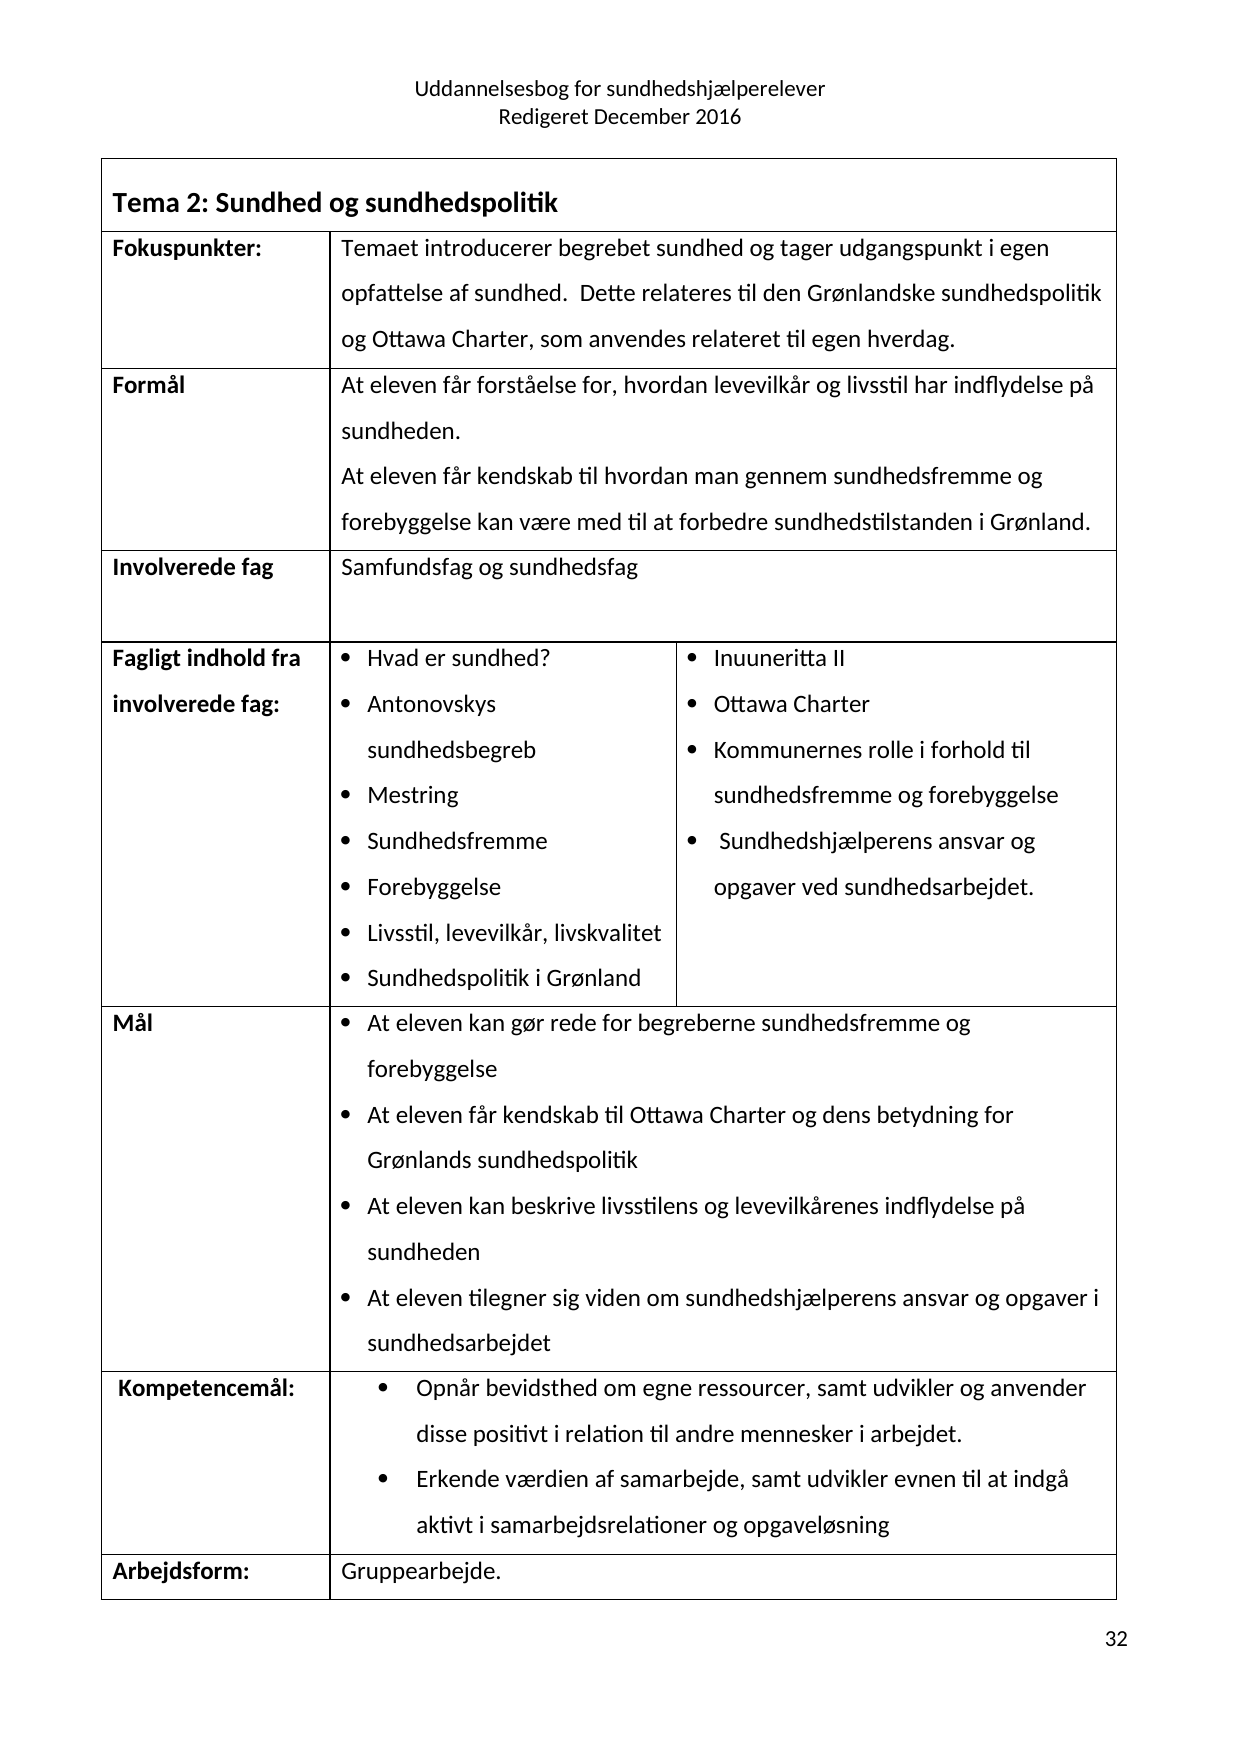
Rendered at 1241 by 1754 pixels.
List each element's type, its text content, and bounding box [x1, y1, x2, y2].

table_cell Involverede fag [102, 551, 329, 641]
table_cell Formål [102, 369, 329, 550]
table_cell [331, 1555, 1116, 1599]
table_cell Inuuneritta II Ottawa Charter Kommunernes rolle i forhold til sundhedsfremme og forebyggelse Sundhedshjælperens ansvar og opgaver ved sundhedsarbejdet. [677, 643, 1116, 1006]
table_cell At eleven kan gør rede for begreberne sundhedsfremme og forebyggelse At eleven får kendskab til Ottawa Charter og dens betydning for Grønlands sundhedspolitik At eleven kan beskrive livsstilens og levevilkårenes indflydelse på sundheden At eleven tilegner sig viden om sundhedshjælperens ansvar og opgaver i sundhedsarbejdet [331, 1007, 1116, 1371]
table_cell Kompetencemål: [102, 1372, 329, 1554]
table_cell At eleven får forståelse for, hvordan levevilkår og livsstil har indflydelse på sundheden. At eleven får kendskab til hvordan man gennem sundhedsfremme og forebyggelse kan være med til at forbedre sundhedstilstanden i Grønland. [331, 369, 1116, 550]
table_cell Samfundsfag og sundhedsfag [331, 551, 1116, 641]
table_cell Tema 2: Sundhed og sundhedspolitik [102, 159, 1116, 231]
table_cell Fokuspunkter: [102, 232, 329, 368]
table_cell Temaet introducerer begrebet sundhed og tager udgangspunkt i egen opfattelse af sundhed. Dette relateres til den Grønlandske sundhedspolitik og Ottawa Charter, som anvendes relateret til egen hverdag. [331, 232, 1116, 368]
table_cell Fagligt indhold fra involverede fag: [102, 643, 329, 1006]
table_cell Opnår bevidsthed om egne ressourcer, samt udvikler og anvender disse positivt i relation til andre mennesker i arbejdet. Erkende værdien af samarbejde, samt udvikler evnen til at indgå aktivt i samarbejdsrelationer og opgaveløsning [331, 1372, 1116, 1554]
table_cell Hvad er sundhed? Antonovskys sundhedsbegreb Mestring Sundhedsfremme Forebyggelse Livsstil, levevilkår, livskvalitet Sundhedspolitik i Grønland [331, 643, 676, 1006]
table_cell Arbejdsform: [102, 1555, 329, 1599]
table_cell Mål [102, 1007, 329, 1371]
